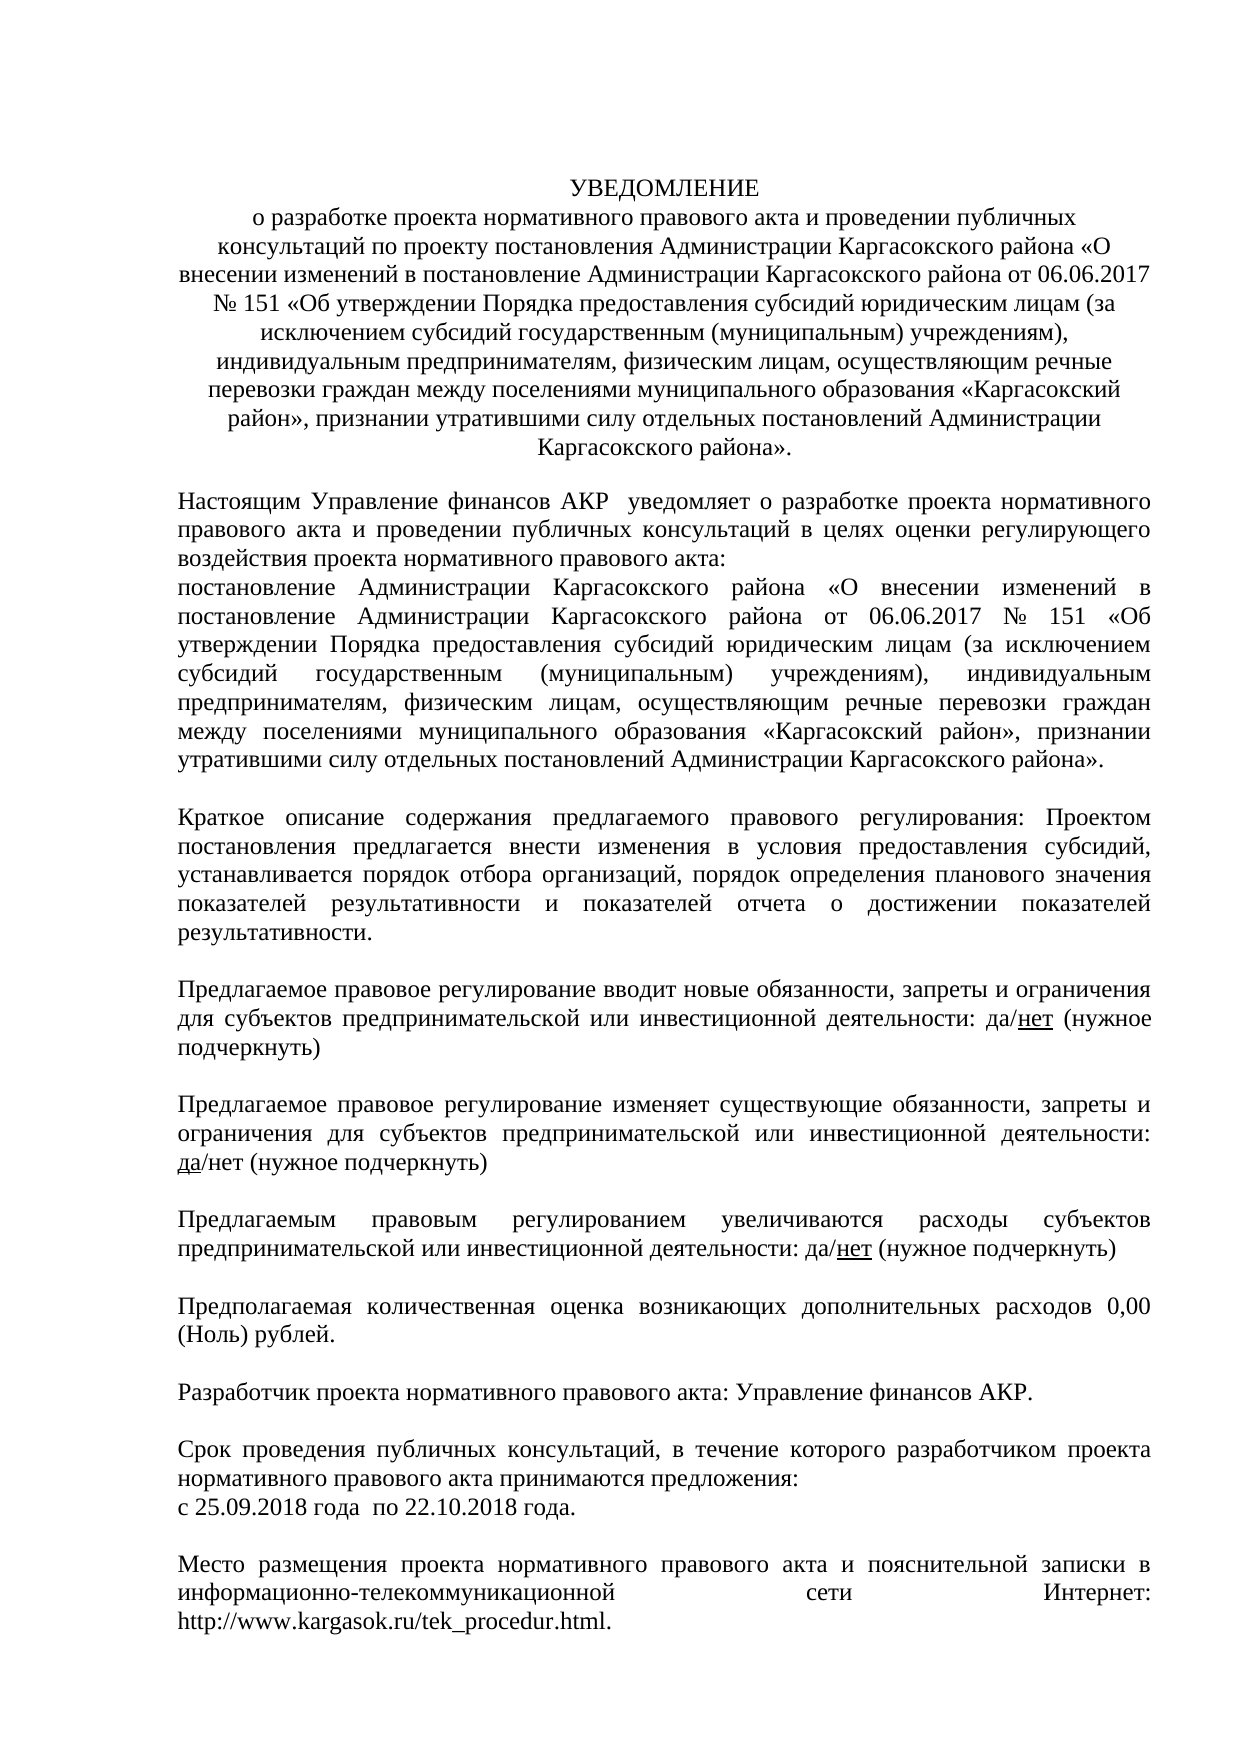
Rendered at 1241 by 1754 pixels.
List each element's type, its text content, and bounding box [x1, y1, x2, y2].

text Срок проведения публичных консультаций, в течение которого разработчиком проекта нормативного правового акта принимаются предложения: [177, 1434, 1152, 1492]
text Предлагаемым правовым регулированием увеличиваются расходы субъектов предпринимательской или инвестиционной деятельности: да/нет (нужное подчеркнуть) [177, 1204, 1152, 1262]
text о разработке проекта нормативного правового акта и проведении публичных консультаций по проекту постановления Администрации Каргасокского района «О внесении изменений в постановление Администрации Каргасокского района от 06.06.2017 № 151 «Об утверждении Порядка предоставления субсидий юридическим лицам (за исключением субсидий государственным (муниципальным) учреждениям), индивидуальным предпринимателям, физическим лицам, осуществляющим речные перевозки граждан между поселениями муниципального образования «Каргасокский район», признании утратившими силу отдельных постановлений Администрации Каргасокского района». [177, 202, 1152, 461]
text Краткое описание содержания предлагаемого правового регулирования: Проектом постановления предлагается внести изменения в условия предоставления субсидий, устанавливается порядок отбора организаций, порядок определения планового значения показателей результативности и показателей отчета о достижении показателей результативности. [177, 802, 1152, 946]
text УВЕДОМЛЕНИЕ [177, 173, 1152, 202]
text с 25.09.2018 года по 22.10.2018 года. [177, 1492, 1152, 1521]
text Место размещения проекта нормативного правового акта и пояснительной записки в информационно-телекоммуникационной сети Интернет: http://www.kargasok.ru/tek_procedur.html. [177, 1549, 1152, 1635]
text Предлагаемое правовое регулирование вводит новые обязанности, запреты и ограничения для субъектов предпринимательской или инвестиционной деятельности: да/нет (нужное подчеркнуть) [177, 974, 1152, 1061]
text постановление Администрации Каргасокского района «О внесении изменений в постановление Администрации Каргасокского района от 06.06.2017 № 151 «Об утверждении Порядка предоставления субсидий юридическим лицам (за исключением субсидий государственным (муниципальным) учреждениям), индивидуальным предпринимателям, физическим лицам, осуществляющим речные перевозки граждан между поселениями муниципального образования «Каргасокский район», признании утратившими силу отдельных постановлений Администрации Каргасокского района». [177, 572, 1152, 773]
text Предлагаемое правовое регулирование изменяет существующие обязанности, запреты и ограничения для субъектов предпринимательской или инвестиционной деятельности: да/нет (нужное подчеркнуть) [177, 1089, 1152, 1176]
text Разработчик проекта нормативного правового акта: Управление финансов АКР. [177, 1377, 1152, 1406]
text Предполагаемая количественная оценка возникающих дополнительных расходов 0,00 (Ноль) рублей. [177, 1291, 1152, 1348]
text Настоящим Управление финансов АКР уведомляет о разработке проекта нормативного правового акта и проведении публичных консультаций в целях оценки регулирующего воздействия проекта нормативного правового акта: [177, 486, 1152, 572]
